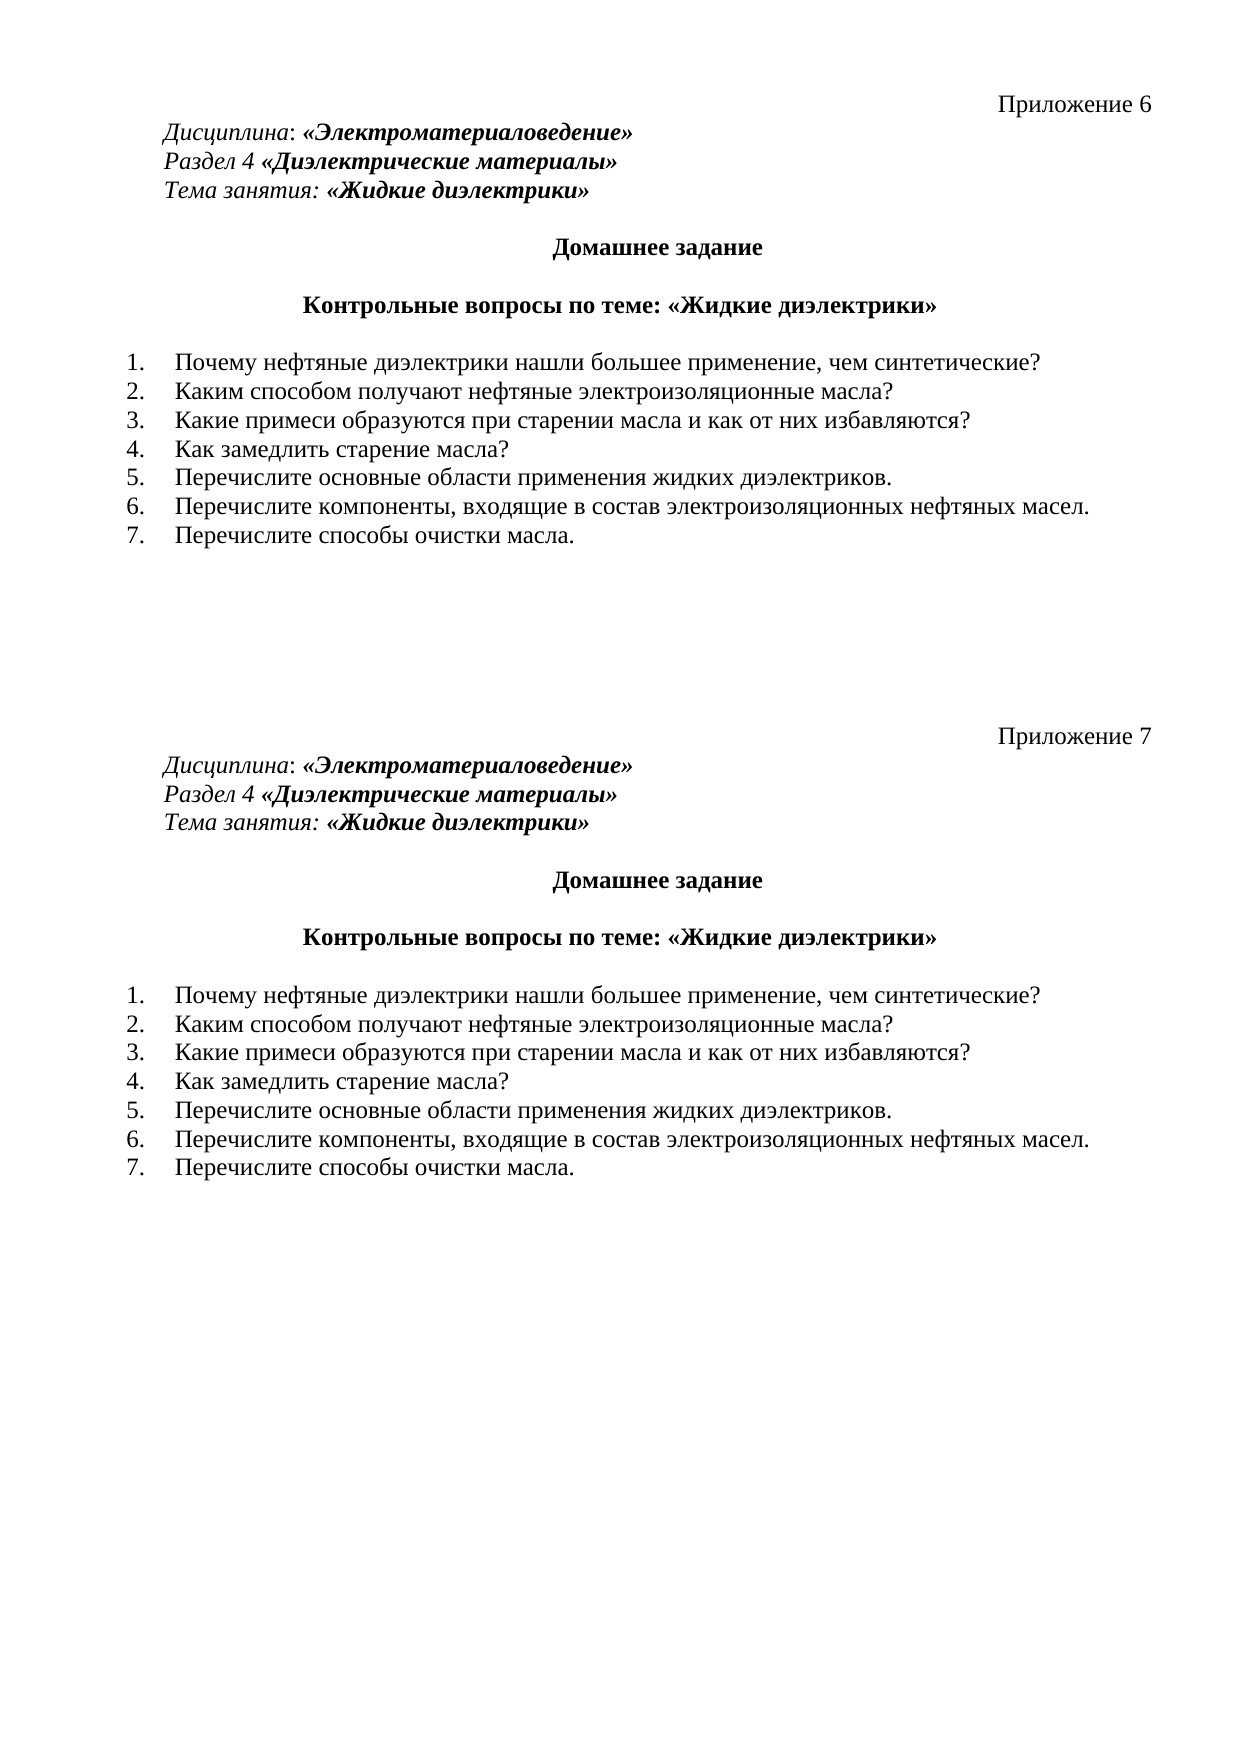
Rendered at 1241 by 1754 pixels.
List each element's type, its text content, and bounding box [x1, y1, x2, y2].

text Приложение 7 [89, 721, 1152, 750]
list Почему нефтяные диэлектрики нашли большее применение, чем синтетические? [126, 347, 1152, 376]
list Какие примеси образуются при старении масла и как от них избавляются? [126, 405, 1152, 434]
list Какие примеси образуются при старении масла и как от них избавляются? [126, 1037, 1152, 1066]
list Почему нефтяные диэлектрики нашли большее применение, чем синтетические? [126, 980, 1152, 1009]
text Тема занятия: «Жидкие диэлектрики» [164, 175, 1152, 204]
text Приложение 6 [89, 89, 1152, 117]
list Как замедлить старение масла? [126, 1066, 1152, 1095]
list Перечислите основные области применения жидких диэлектриков. [126, 1095, 1152, 1124]
list Перечислите способы очистки масла. [126, 520, 1152, 549]
text Домашнее задание [89, 865, 1152, 894]
text Домашнее задание [89, 232, 1152, 261]
list Как замедлить старение масла? [126, 434, 1152, 462]
text Дисциплина: «Электроматериаловедение» [164, 750, 1152, 779]
list Каким способом получают нефтяные электроизоляционные масла? [126, 376, 1152, 405]
list Перечислите основные области применения жидких диэлектриков. [126, 462, 1152, 491]
list Перечислите способы очистки масла. [126, 1152, 1152, 1181]
list Каким способом получают нефтяные электроизоляционные масла? [126, 1009, 1152, 1037]
list Перечислите компоненты, входящие в состав электроизоляционных нефтяных масел. [126, 491, 1152, 520]
text Дисциплина: «Электроматериаловедение» [164, 117, 1152, 146]
list Перечислите компоненты, входящие в состав электроизоляционных нефтяных масел. [126, 1124, 1152, 1152]
text Раздел 4 «Диэлектрические материалы» [164, 779, 1152, 807]
text Контрольные вопросы по теме: «Жидкие диэлектрики» [89, 922, 1152, 951]
text Контрольные вопросы по теме: «Жидкие диэлектрики» [89, 290, 1152, 319]
text Раздел 4 «Диэлектрические материалы» [164, 146, 1152, 175]
text Тема занятия: «Жидкие диэлектрики» [164, 807, 1152, 836]
